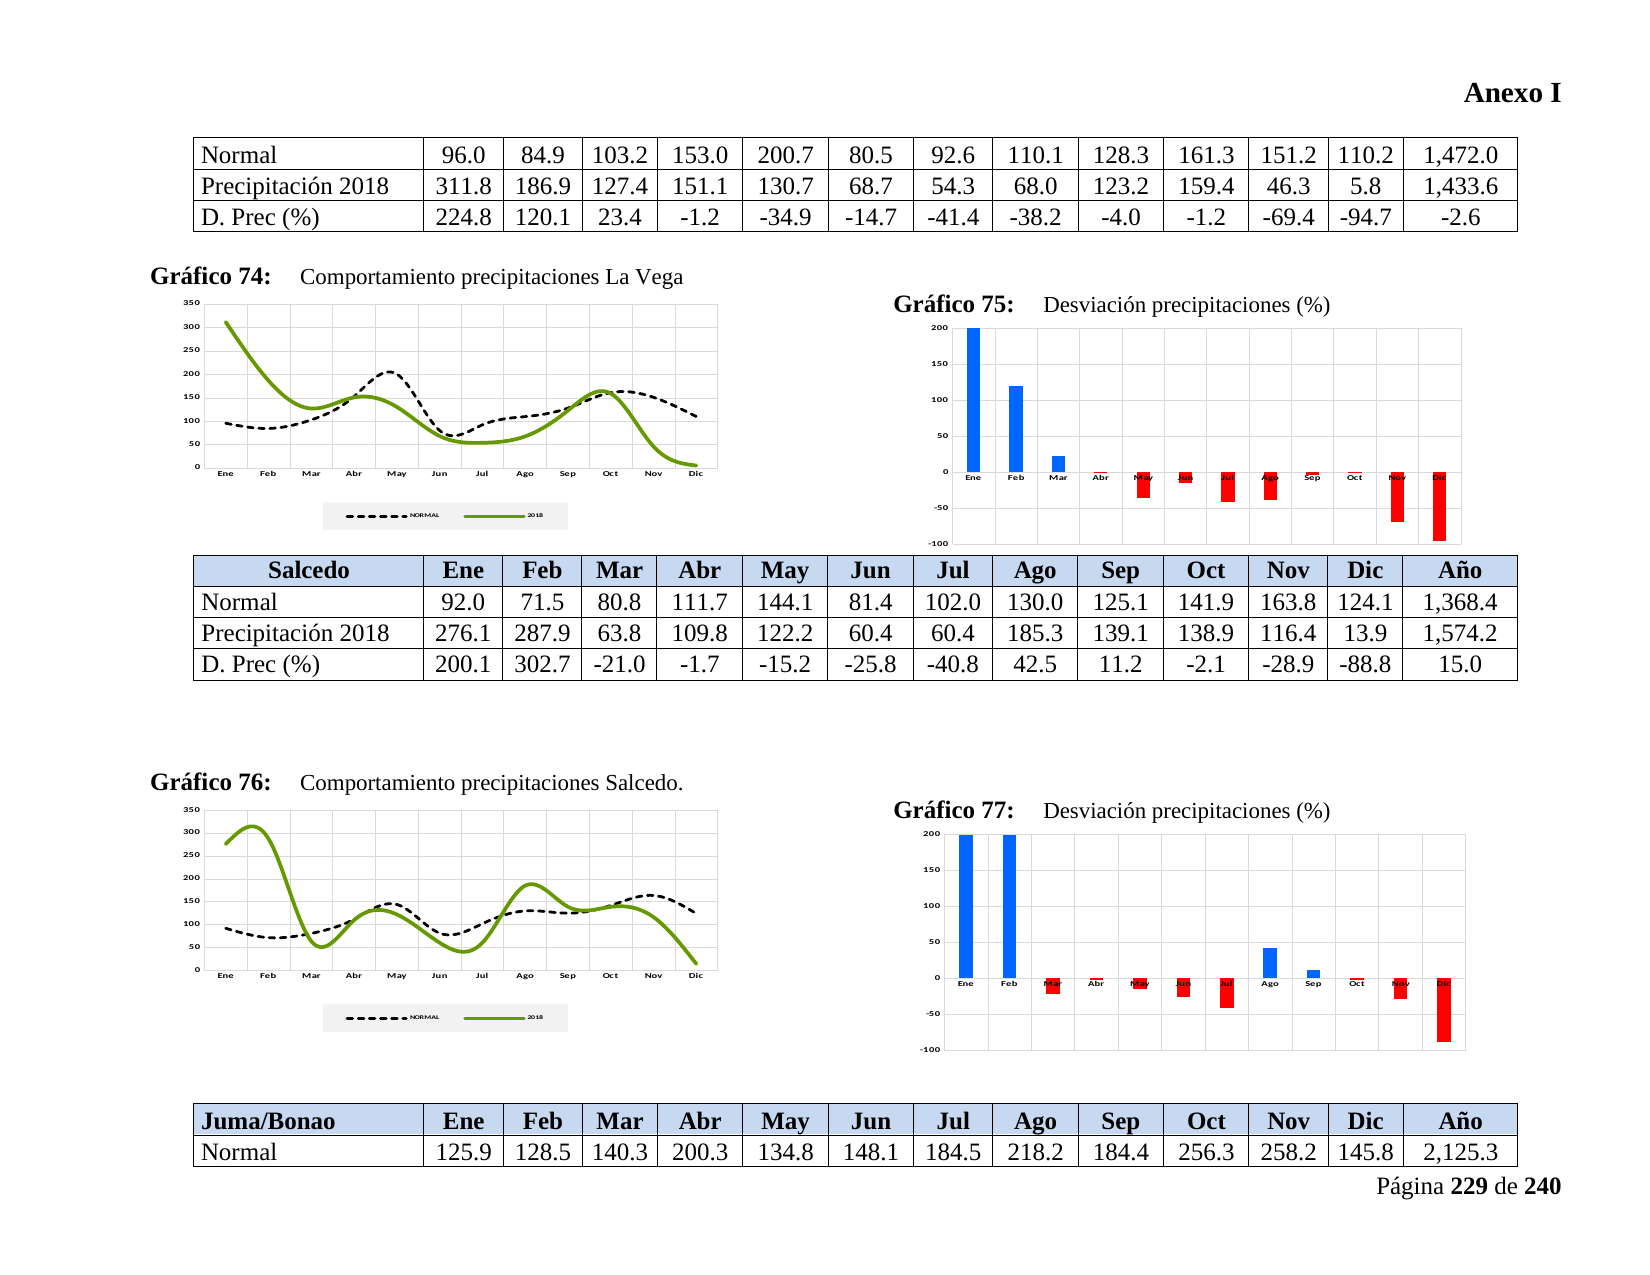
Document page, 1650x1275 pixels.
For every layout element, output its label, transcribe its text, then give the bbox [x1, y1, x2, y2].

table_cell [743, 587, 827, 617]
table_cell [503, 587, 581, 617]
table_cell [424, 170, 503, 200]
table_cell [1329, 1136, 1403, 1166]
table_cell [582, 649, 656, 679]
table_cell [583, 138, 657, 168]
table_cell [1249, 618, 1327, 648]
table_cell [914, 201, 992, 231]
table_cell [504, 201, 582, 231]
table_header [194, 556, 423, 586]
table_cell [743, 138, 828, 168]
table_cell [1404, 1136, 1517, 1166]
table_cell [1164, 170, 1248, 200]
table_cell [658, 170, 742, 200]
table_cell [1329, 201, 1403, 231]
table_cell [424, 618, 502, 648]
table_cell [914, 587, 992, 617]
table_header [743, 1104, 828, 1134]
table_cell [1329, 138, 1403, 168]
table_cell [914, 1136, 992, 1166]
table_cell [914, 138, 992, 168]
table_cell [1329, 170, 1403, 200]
list Comportamiento precipitaciones La Vega [150, 261, 818, 289]
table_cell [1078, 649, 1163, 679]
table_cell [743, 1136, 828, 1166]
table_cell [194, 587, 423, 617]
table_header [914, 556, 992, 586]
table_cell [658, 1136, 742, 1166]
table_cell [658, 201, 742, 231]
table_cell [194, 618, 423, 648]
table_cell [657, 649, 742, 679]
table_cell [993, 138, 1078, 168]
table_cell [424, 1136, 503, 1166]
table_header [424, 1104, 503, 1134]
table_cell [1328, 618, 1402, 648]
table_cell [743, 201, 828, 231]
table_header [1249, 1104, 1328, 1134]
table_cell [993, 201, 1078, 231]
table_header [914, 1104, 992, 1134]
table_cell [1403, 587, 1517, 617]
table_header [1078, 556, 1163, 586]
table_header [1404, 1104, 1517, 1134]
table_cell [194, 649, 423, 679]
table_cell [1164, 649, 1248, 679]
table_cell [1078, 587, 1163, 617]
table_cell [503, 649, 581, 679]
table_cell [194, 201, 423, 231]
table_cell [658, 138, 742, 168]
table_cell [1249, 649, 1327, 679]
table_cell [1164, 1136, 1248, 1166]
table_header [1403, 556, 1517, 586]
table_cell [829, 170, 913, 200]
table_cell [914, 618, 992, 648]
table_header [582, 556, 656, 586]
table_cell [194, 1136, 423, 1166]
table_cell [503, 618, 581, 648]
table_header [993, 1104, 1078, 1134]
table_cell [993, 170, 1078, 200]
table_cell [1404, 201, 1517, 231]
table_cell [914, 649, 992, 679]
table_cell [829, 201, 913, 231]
list Desviación precipitaciones (%) [893, 289, 1561, 318]
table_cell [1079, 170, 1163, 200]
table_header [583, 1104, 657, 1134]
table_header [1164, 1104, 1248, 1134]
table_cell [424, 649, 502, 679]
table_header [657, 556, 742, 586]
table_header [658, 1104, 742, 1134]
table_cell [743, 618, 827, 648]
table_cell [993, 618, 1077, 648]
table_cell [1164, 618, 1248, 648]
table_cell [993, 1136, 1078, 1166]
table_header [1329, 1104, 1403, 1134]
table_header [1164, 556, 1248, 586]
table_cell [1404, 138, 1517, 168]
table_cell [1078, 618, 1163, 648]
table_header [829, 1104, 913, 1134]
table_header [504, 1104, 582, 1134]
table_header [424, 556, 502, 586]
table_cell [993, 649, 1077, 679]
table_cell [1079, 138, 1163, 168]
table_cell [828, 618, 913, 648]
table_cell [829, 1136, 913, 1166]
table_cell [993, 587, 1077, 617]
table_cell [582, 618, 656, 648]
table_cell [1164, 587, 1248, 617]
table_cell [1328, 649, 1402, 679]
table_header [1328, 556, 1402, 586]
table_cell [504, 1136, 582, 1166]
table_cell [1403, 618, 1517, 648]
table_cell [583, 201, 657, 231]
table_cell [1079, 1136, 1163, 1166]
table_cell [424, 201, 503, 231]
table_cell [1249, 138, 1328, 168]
list Desviación precipitaciones (%) [893, 796, 1561, 824]
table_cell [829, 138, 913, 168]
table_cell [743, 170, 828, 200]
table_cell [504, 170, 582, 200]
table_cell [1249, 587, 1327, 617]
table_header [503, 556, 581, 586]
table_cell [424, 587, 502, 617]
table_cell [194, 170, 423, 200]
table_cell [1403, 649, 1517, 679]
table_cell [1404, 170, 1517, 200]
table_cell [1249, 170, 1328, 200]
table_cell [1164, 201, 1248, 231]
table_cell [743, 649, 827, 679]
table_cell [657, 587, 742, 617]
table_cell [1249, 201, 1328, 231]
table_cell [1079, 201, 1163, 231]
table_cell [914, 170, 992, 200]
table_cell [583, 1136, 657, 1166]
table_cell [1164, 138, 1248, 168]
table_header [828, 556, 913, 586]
list Comportamiento precipitaciones Salcedo. [150, 767, 818, 796]
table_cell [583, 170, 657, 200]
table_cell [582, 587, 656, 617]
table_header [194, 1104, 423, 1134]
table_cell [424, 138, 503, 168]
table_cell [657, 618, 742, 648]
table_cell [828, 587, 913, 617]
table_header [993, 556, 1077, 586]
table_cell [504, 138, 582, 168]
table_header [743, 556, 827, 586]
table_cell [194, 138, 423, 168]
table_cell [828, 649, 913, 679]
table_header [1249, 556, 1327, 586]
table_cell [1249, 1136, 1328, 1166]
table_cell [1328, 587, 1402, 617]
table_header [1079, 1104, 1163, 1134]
